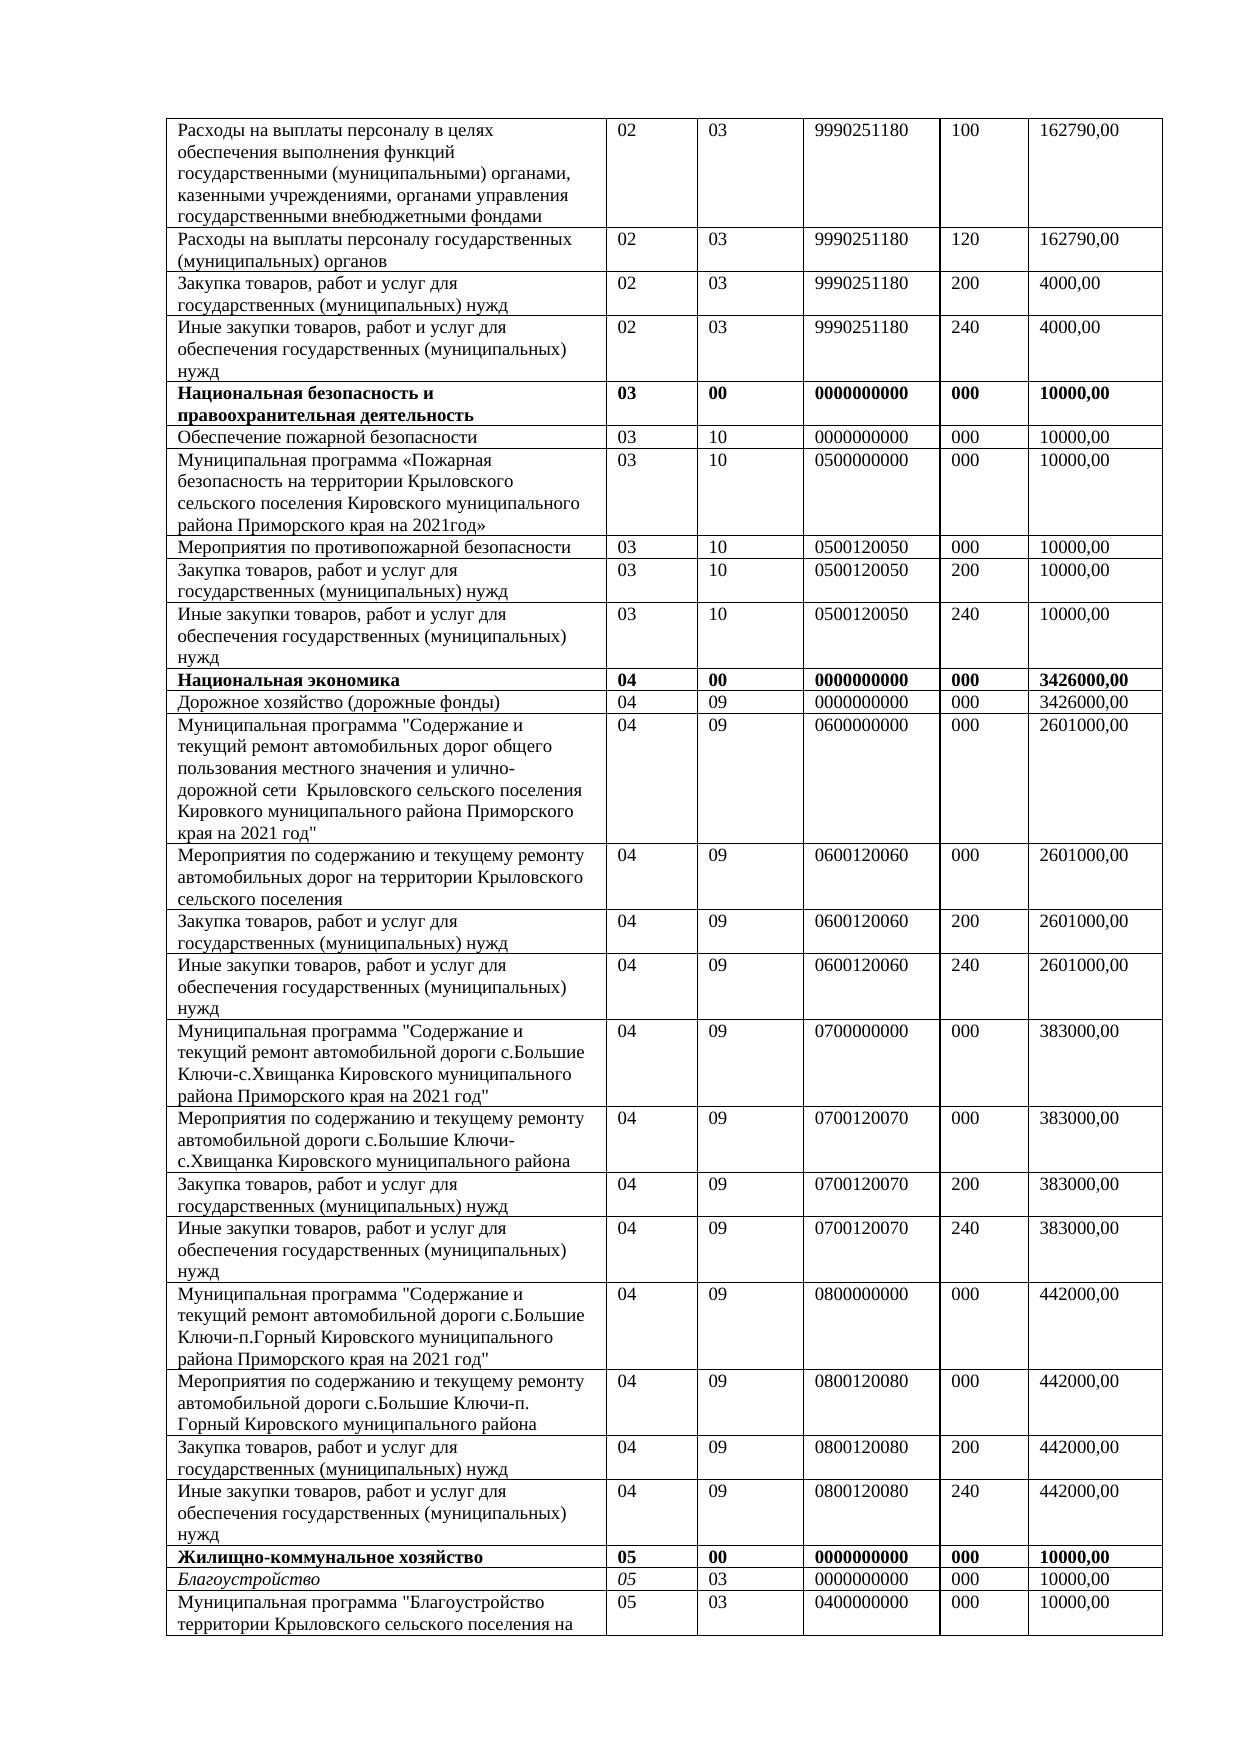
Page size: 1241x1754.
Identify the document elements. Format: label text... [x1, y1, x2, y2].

table_cell 03 [607, 559, 697, 602]
table_cell 04 [607, 1173, 697, 1216]
table_cell 0800000000 [804, 1283, 939, 1369]
table_cell 10 [698, 536, 803, 558]
table_cell 10 [698, 603, 803, 668]
table_cell 383000,00 [1029, 1107, 1162, 1172]
table_cell 000 [941, 844, 1028, 909]
table_cell 0400000000 [804, 1591, 939, 1635]
table_cell 04 [607, 954, 697, 1019]
table_cell 0700120070 [804, 1107, 939, 1172]
table_cell 0800120080 [804, 1480, 939, 1545]
table_cell 0800120080 [804, 1436, 939, 1479]
table_cell 09 [698, 1020, 803, 1106]
table_cell 0500120050 [804, 603, 939, 668]
table_cell Закупка товаров, работ и услуг для государственных (муниципальных) нужд [167, 1436, 606, 1479]
table_cell Закупка товаров, работ и услуг для государственных (муниципальных) нужд [167, 1173, 606, 1216]
table_cell 2601000,00 [1029, 844, 1162, 909]
table_cell 04 [607, 910, 697, 953]
table_cell Муниципальная программа "Содержание и текущий ремонт автомобильных дорог общего пользования местного значения и улично-дорожной сети Крыловского сельского поселения Кировкого муниципального района Приморского края на 2021 год" [167, 714, 606, 843]
table_cell Иные закупки товаров, работ и услуг для обеспечения государственных (муниципальных) нужд [167, 1217, 606, 1282]
table_cell 383000,00 [1029, 1020, 1162, 1106]
table_cell 02 [607, 272, 697, 315]
table_cell 0700120070 [804, 1173, 939, 1216]
table_cell 100 [941, 119, 1028, 227]
table_cell 04 [607, 1436, 697, 1479]
table_cell 04 [607, 1217, 697, 1282]
table_cell 000 [941, 1370, 1028, 1435]
table_cell 09 [698, 844, 803, 909]
table_cell Дорожное хозяйство (дорожные фонды) [167, 691, 606, 713]
table_cell 09 [698, 1283, 803, 1369]
table_cell Благоустройство [167, 1568, 606, 1590]
table_cell 0000000000 [804, 1568, 939, 1590]
table_cell 10000,00 [1029, 1546, 1162, 1567]
table_cell 442000,00 [1029, 1480, 1162, 1545]
table_cell 03 [698, 1568, 803, 1590]
table_cell 0700120070 [804, 1217, 939, 1282]
table_cell 9990251180 [804, 272, 939, 315]
table_cell 10 [698, 426, 803, 448]
table_cell 9990251180 [804, 316, 939, 381]
table_cell Расходы на выплаты персоналу государственных (муниципальных) органов [167, 228, 606, 271]
table_cell 09 [698, 954, 803, 1019]
table_cell 0500120050 [804, 536, 939, 558]
table_cell 09 [698, 714, 803, 843]
table_cell 0000000000 [804, 691, 939, 713]
table_cell 240 [941, 316, 1028, 381]
table_cell 03 [607, 449, 697, 535]
table_cell 09 [698, 1480, 803, 1545]
table_cell 02 [607, 316, 697, 381]
table_cell 0600000000 [804, 714, 939, 843]
table_cell 0500120050 [804, 559, 939, 602]
table_cell 000 [941, 1591, 1028, 1635]
table_cell Иные закупки товаров, работ и услуг для обеспечения государственных (муниципальных) нужд [167, 603, 606, 668]
table_cell 04 [607, 714, 697, 843]
table_cell 000 [941, 449, 1028, 535]
table_cell 000 [941, 1020, 1028, 1106]
table_cell 200 [941, 272, 1028, 315]
table_cell 09 [698, 1173, 803, 1216]
table_cell 2601000,00 [1029, 714, 1162, 843]
table_cell 03 [607, 536, 697, 558]
table_cell 00 [698, 669, 803, 690]
table_cell 4000,00 [1029, 272, 1162, 315]
table_cell 0800120080 [804, 1370, 939, 1435]
table_cell 00 [698, 1546, 803, 1567]
table_cell 240 [941, 603, 1028, 668]
table_cell 4000,00 [1029, 316, 1162, 381]
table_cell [167, 1591, 606, 1635]
table_cell 05 [607, 1568, 697, 1590]
table_cell 04 [607, 669, 697, 690]
table_cell 04 [607, 1107, 697, 1172]
table_cell 0600120060 [804, 954, 939, 1019]
table_cell 200 [941, 1173, 1028, 1216]
table_cell 240 [941, 954, 1028, 1019]
table_cell Мероприятия по противопожарной безопасности [167, 536, 606, 558]
table_cell 000 [941, 1568, 1028, 1590]
table_cell 00 [698, 382, 803, 425]
table_cell 04 [607, 691, 697, 713]
table_cell 200 [941, 1436, 1028, 1479]
table_cell 442000,00 [1029, 1283, 1162, 1369]
table_cell 03 [698, 316, 803, 381]
table_cell 3426000,00 [1029, 691, 1162, 713]
table_cell 10000,00 [1029, 536, 1162, 558]
table_cell 000 [941, 669, 1028, 690]
table_cell 442000,00 [1029, 1436, 1162, 1479]
table_cell 02 [607, 119, 697, 227]
table_cell 000 [941, 1546, 1028, 1567]
table_cell 10000,00 [1029, 426, 1162, 448]
table_cell Мероприятия по содержанию и текущему ремонту автомобильных дорог на территории Крыловского сельского поселения [167, 844, 606, 909]
table_cell 04 [607, 1283, 697, 1369]
table_cell 0000000000 [804, 669, 939, 690]
table_cell 000 [941, 426, 1028, 448]
table_cell 383000,00 [1029, 1217, 1162, 1282]
table_cell Национальная безопасность и правоохранительная деятельность [167, 382, 606, 425]
table_cell 10000,00 [1029, 1568, 1162, 1590]
table_cell 0700000000 [804, 1020, 939, 1106]
table_cell 0000000000 [804, 1546, 939, 1567]
table_cell Муниципальная программа "Содержание и текущий ремонт автомобильной дороги с.Большие Ключи-с.Хвищанка Кировского муниципального района Приморского края на 2021 год" [167, 1020, 606, 1106]
table_cell 09 [698, 1370, 803, 1435]
table_cell 10 [698, 449, 803, 535]
table_cell Иные закупки товаров, работ и услуг для обеспечения государственных (муниципальных) нужд [167, 1480, 606, 1545]
table_cell Закупка товаров, работ и услуг для государственных (муниципальных) нужд [167, 559, 606, 602]
table_cell 2601000,00 [1029, 954, 1162, 1019]
table_cell 9990251180 [804, 119, 939, 227]
table_cell 03 [607, 426, 697, 448]
table_cell 04 [607, 1480, 697, 1545]
table_cell 3426000,00 [1029, 669, 1162, 690]
table_cell 0600120060 [804, 844, 939, 909]
table_cell 240 [941, 1480, 1028, 1545]
table_cell 162790,00 [1029, 228, 1162, 271]
table_cell Иные закупки товаров, работ и услуг для обеспечения государственных (муниципальных) нужд [167, 316, 606, 381]
table_cell 03 [607, 382, 697, 425]
table_cell 2601000,00 [1029, 910, 1162, 953]
table_cell 162790,00 [1029, 119, 1162, 227]
table_cell 04 [607, 1370, 697, 1435]
table_cell 09 [698, 1217, 803, 1282]
table_cell 000 [941, 1107, 1028, 1172]
table_cell 000 [941, 714, 1028, 843]
table_cell Расходы на выплаты персоналу в целях обеспечения выполнения функций государственными (муниципальными) органами, казенными учреждениями, органами управления государственными внебюджетными фондами [167, 119, 606, 227]
table_cell 05 [607, 1591, 697, 1635]
table_cell 10000,00 [1029, 449, 1162, 535]
table_cell 05 [607, 1546, 697, 1567]
table_cell Мероприятия по содержанию и текущему ремонту автомобильной дороги с.Большие Ключи-п. Горный Кировского муниципального района [167, 1370, 606, 1435]
table_cell 383000,00 [1029, 1173, 1162, 1216]
table_cell 03 [698, 119, 803, 227]
table_cell 120 [941, 228, 1028, 271]
table_cell 04 [607, 844, 697, 909]
table_cell 000 [941, 691, 1028, 713]
table_cell Закупка товаров, работ и услуг для государственных (муниципальных) нужд [167, 910, 606, 953]
table_cell 9990251180 [804, 228, 939, 271]
table_cell Обеспечение пожарной безопасности [167, 426, 606, 448]
table_cell 10000,00 [1029, 382, 1162, 425]
table_cell 000 [941, 382, 1028, 425]
table_cell Муниципальная программа «Пожарная безопасность на территории Крыловского сельского поселения Кировского муниципального района Приморского края на 2021год» [167, 449, 606, 535]
table_cell 09 [698, 910, 803, 953]
table_cell 10000,00 [1029, 559, 1162, 602]
table_cell 04 [607, 1020, 697, 1106]
table_cell 000 [941, 1283, 1028, 1369]
table_cell 03 [698, 272, 803, 315]
table_cell 10 [698, 559, 803, 602]
table_cell Иные закупки товаров, работ и услуг для обеспечения государственных (муниципальных) нужд [167, 954, 606, 1019]
table_cell Мероприятия по содержанию и текущему ремонту автомобильной дороги с.Большие Ключи-с.Хвищанка Кировского муниципального района [167, 1107, 606, 1172]
table_cell 200 [941, 559, 1028, 602]
table_cell 09 [698, 691, 803, 713]
table_cell 0000000000 [804, 426, 939, 448]
table_cell Закупка товаров, работ и услуг для государственных (муниципальных) нужд [167, 272, 606, 315]
table_cell 10000,00 [1029, 1591, 1162, 1635]
table_cell 0000000000 [804, 382, 939, 425]
table_cell 09 [698, 1107, 803, 1172]
table_cell Национальная экономика [167, 669, 606, 690]
table_cell 02 [607, 228, 697, 271]
table_cell 0600120060 [804, 910, 939, 953]
table_cell Жилищно-коммунальное хозяйство [167, 1546, 606, 1567]
table_cell 0500000000 [804, 449, 939, 535]
table_cell 03 [607, 603, 697, 668]
table_cell 10000,00 [1029, 603, 1162, 668]
table_cell 240 [941, 1217, 1028, 1282]
table_cell 000 [941, 536, 1028, 558]
table_cell Муниципальная программа "Содержание и текущий ремонт автомобильной дороги с.Большие Ключи-п.Горный Кировского муниципального района Приморского края на 2021 год" [167, 1283, 606, 1369]
table_cell 03 [698, 228, 803, 271]
table_cell 09 [698, 1436, 803, 1479]
table_cell 442000,00 [1029, 1370, 1162, 1435]
table_cell 200 [941, 910, 1028, 953]
table_cell 03 [698, 1591, 803, 1635]
